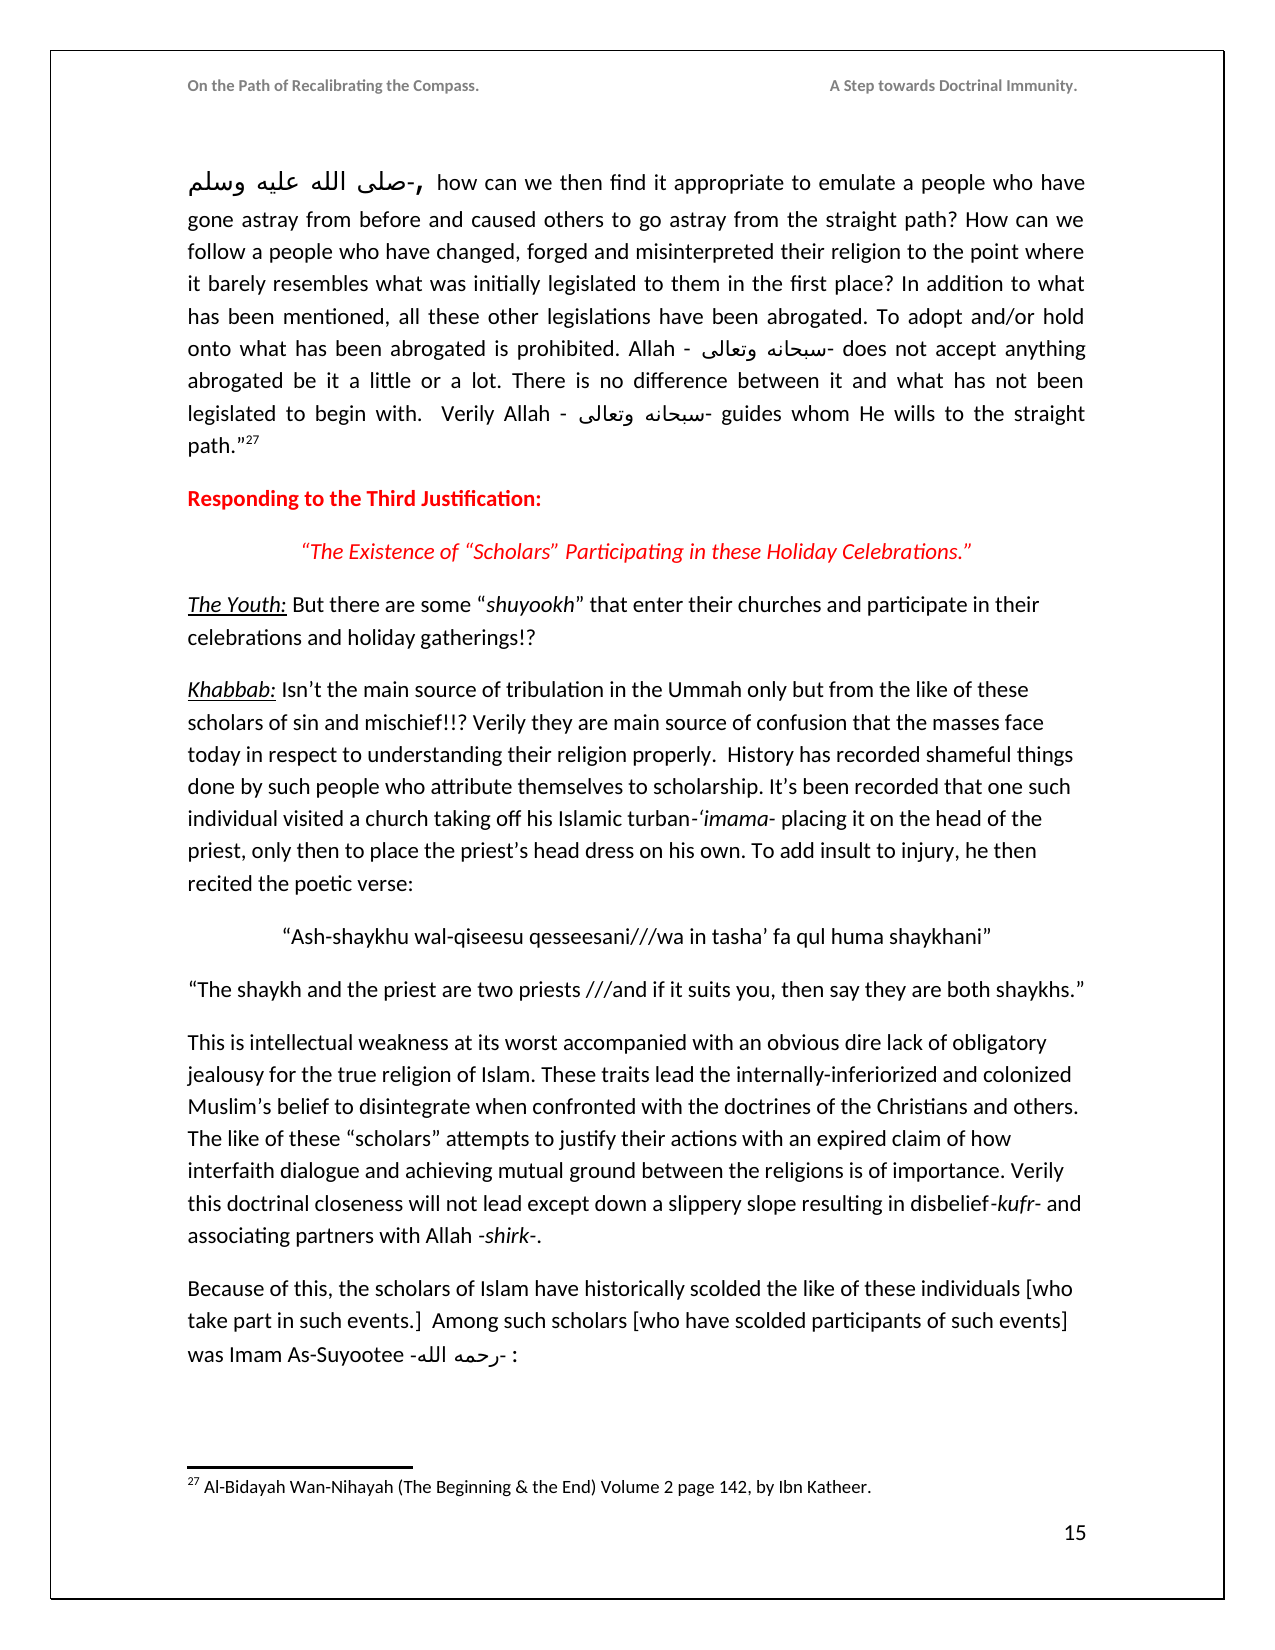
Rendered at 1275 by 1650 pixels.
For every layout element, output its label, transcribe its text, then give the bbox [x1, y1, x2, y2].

text Because of this, the scholars of Islam have historically scolded the like of these individuals [who take part in such events.] Among such scholars [who have scolded participants of such events] was Imam As-Suyootee -رحمه الله- : [187, 1274, 1086, 1369]
text This is intellectual weakness at its worst accompanied with an obvious dire lack of obligatory jealousy for the true religion of Islam. These traits lead the internally-inferiorized and colonized Muslim’s belief to disintegrate when confronted with the doctrines of the Christians and others. The like of these “scholars” attempts to justify their actions with an expired claim of how interfaith dialogue and achieving mutual ground between the religions is of importance. Verily this doctrinal closeness will not lead except down a slippery slope resulting in disbelief-kufr- and associating partners with Allah -shirk-. [187, 1028, 1086, 1249]
text “Ash-shaykhu wal-qiseesu qesseesani///wa in tasha’ fa qul huma shaykhani” [187, 922, 1086, 950]
text Responding to the Third Justification: [187, 484, 1086, 512]
text The Youth: But there are some “shuyookh” that enter their churches and participate in their celebrations and holiday gatherings!? [187, 590, 1086, 651]
text “The shaykh and the priest are two priests ///and if it suits you, then say they are both shaykhs.” [187, 975, 1086, 1003]
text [187, 150, 1086, 459]
text “The Existence of “Scholars” Participating in these Holiday Celebrations.” [187, 537, 1086, 565]
text Khabbab: Isn’t the main source of tribulation in the Ummah only but from the like of these scholars of sin and mischief!!? Verily they are main source of confusion that the masses face today in respect to understanding their religion properly. History has recorded shameful things done by such people who attribute themselves to scholarship. It’s been recorded that one such individual visited a church taking off his Islamic turban-‘imama- placing it on the head of the priest, only then to place the priest’s head dress on his own. To add insult to injury, he then recited the poetic verse: [187, 676, 1086, 897]
